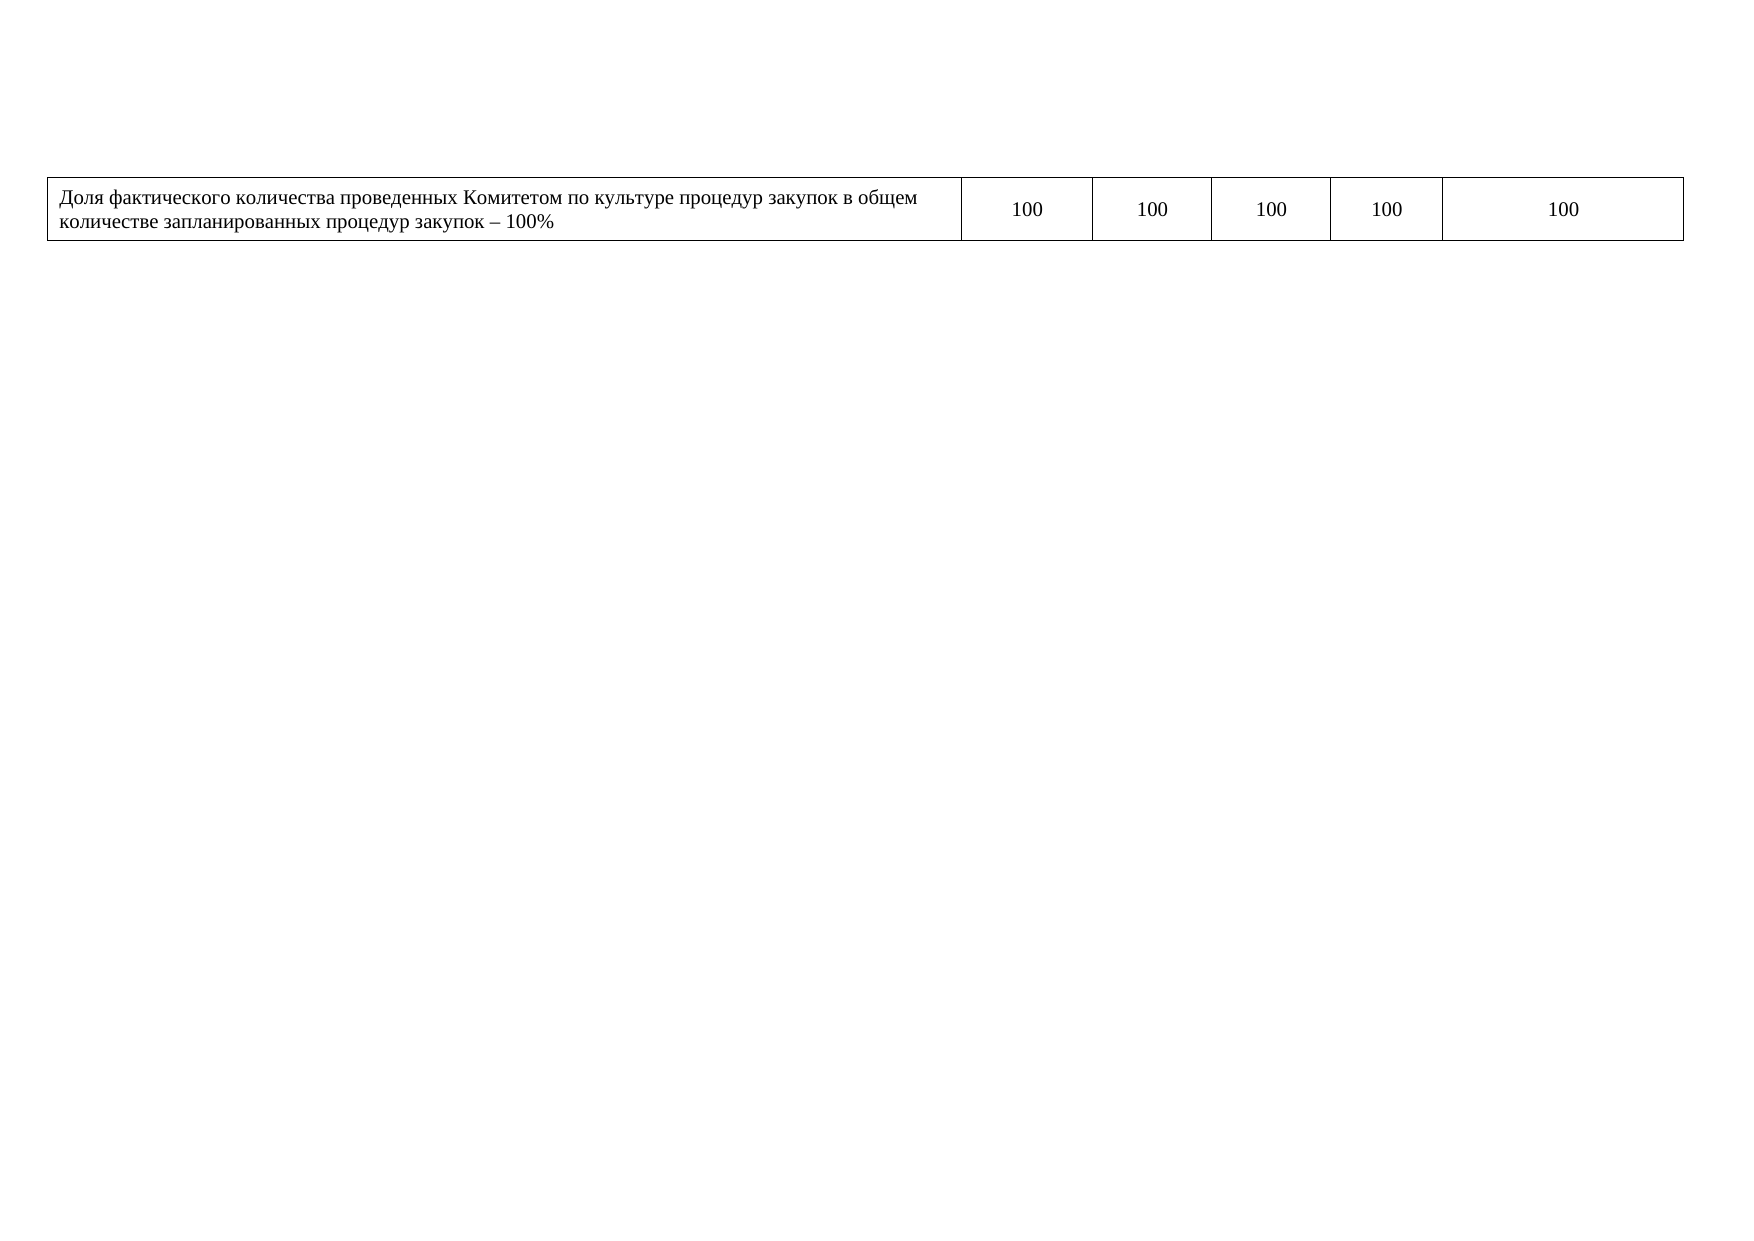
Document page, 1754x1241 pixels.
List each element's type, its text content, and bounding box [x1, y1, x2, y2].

table_cell 100 [1443, 178, 1683, 240]
table_cell 100 [1331, 178, 1442, 240]
table_cell 100 [962, 178, 1092, 240]
table_cell Доля фактического количества проведенных Комитетом по культуре процедур закупок в общем количестве запланированных процедур закупок – 100% [48, 178, 961, 240]
table_cell 100 [1212, 178, 1330, 240]
table_cell 100 [1093, 178, 1211, 240]
